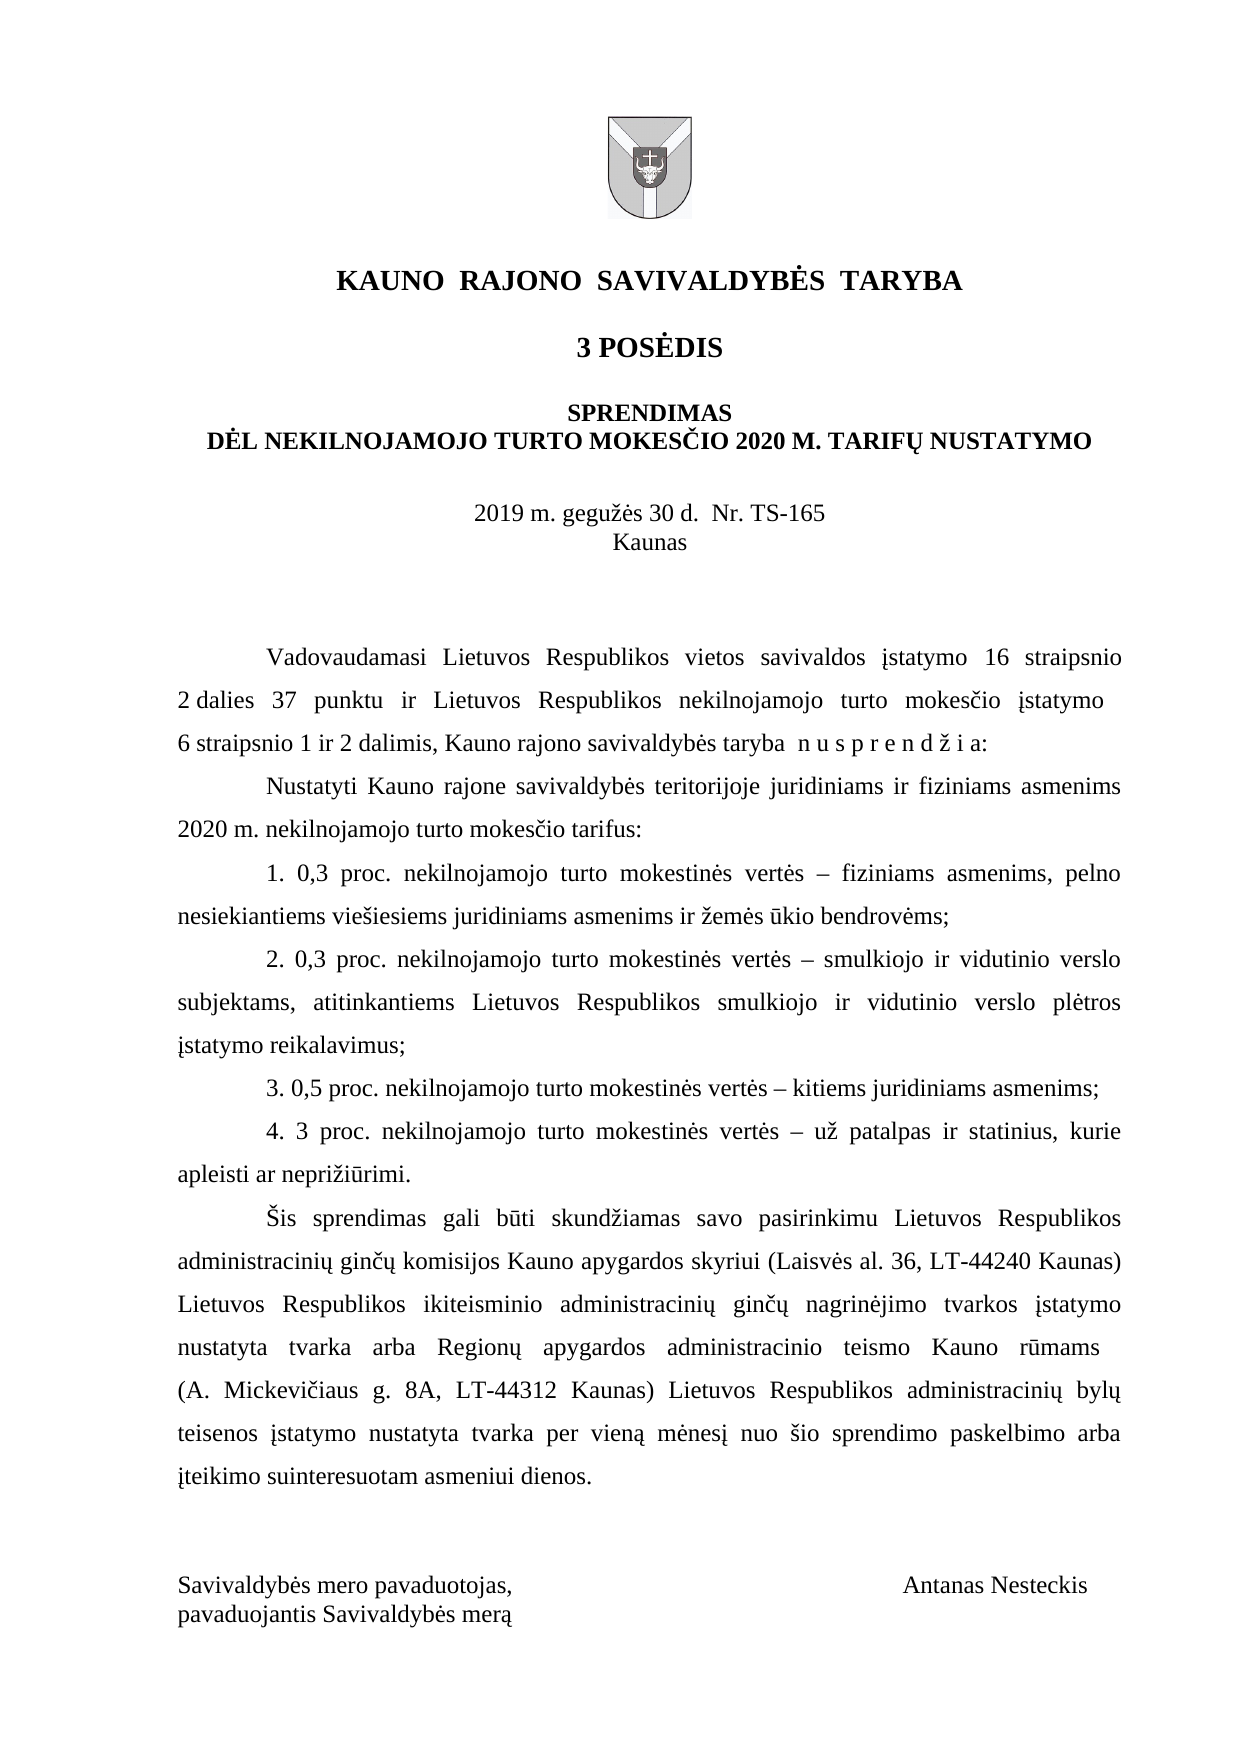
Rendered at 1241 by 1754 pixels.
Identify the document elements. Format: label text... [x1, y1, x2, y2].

text DĖL NEKILNOJAMOJO TURTO MOKESČIO 2020 M. TARIFŲ NUSTATYMO [177, 426, 1122, 455]
text 2. 0,3 proc. nekilnojamojo turto mokestinės vertės – smulkiojo ir vidutinio verslo subjektams, atitinkantiems Lietuvos Respublikos smulkiojo ir vidutinio verslo plėtros įstatymo reikalavimus; [177, 944, 1122, 1059]
title 3 POSĖDIS [177, 331, 1122, 364]
text 2019 m. gegužės 30 d. Nr. TS-165 [177, 498, 1122, 527]
text Kaunas [177, 527, 1122, 556]
text Vadovaudamasi Lietuvos Respublikos vietos savivaldos įstatymo 16 straipsnio 2 dalies 37 punktu ir Lietuvos Respublikos nekilnojamojo turto mokesčio įstatymo 6 straipsnio 1 ir 2 dalimis, Kauno rajono savivaldybės taryba n u s p r e n d ž i a: [177, 642, 1122, 757]
text Savivaldybės mero pavaduotojas, Antanas Nesteckis [177, 1571, 1122, 1599]
picture [607, 116, 692, 219]
text 3. 0,5 proc. nekilnojamojo turto mokestinės vertės – kitiems juridiniams asmenims; [177, 1073, 1122, 1102]
text 4. 3 proc. nekilnojamojo turto mokestinės vertės – už patalpas ir statinius, kurie apleisti ar neprižiūrimi. [177, 1116, 1122, 1188]
subtitle SPRENDIMAS [177, 398, 1122, 426]
text pavaduojantis Savivaldybės merą [177, 1599, 1122, 1628]
text 1. 0,3 proc. nekilnojamojo turto mokestinės vertės – fiziniams asmenims, pelno nesiekiantiems viešiesiems juridiniams asmenims ir žemės ūkio bendrovėms; [177, 858, 1122, 929]
text Šis sprendimas gali būti skundžiamas savo pasirinkimu Lietuvos Respublikos administracinių ginčų komisijos Kauno apygardos skyriui (Laisvės al. 36, LT-44240 Kaunas) Lietuvos Respublikos ikiteisminio administracinių ginčų nagrinėjimo tvarkos įstatymo nustatyta tvarka arba Regionų apygardos administracinio teismo Kauno rūmams (A. Mickevičiaus g. 8A, LT-44312 Kaunas) Lietuvos Respublikos administracinių bylų teisenos įstatymo nustatyta tvarka per vieną mėnesį nuo šio sprendimo paskelbimo arba įteikimo suinteresuotam asmeniui dienos. [177, 1203, 1122, 1490]
text Nustatyti Kauno rajone savivaldybės teritorijoje juridiniams ir fiziniams asmenims 2020 m. nekilnojamojo turto mokesčio tarifus: [177, 771, 1122, 843]
